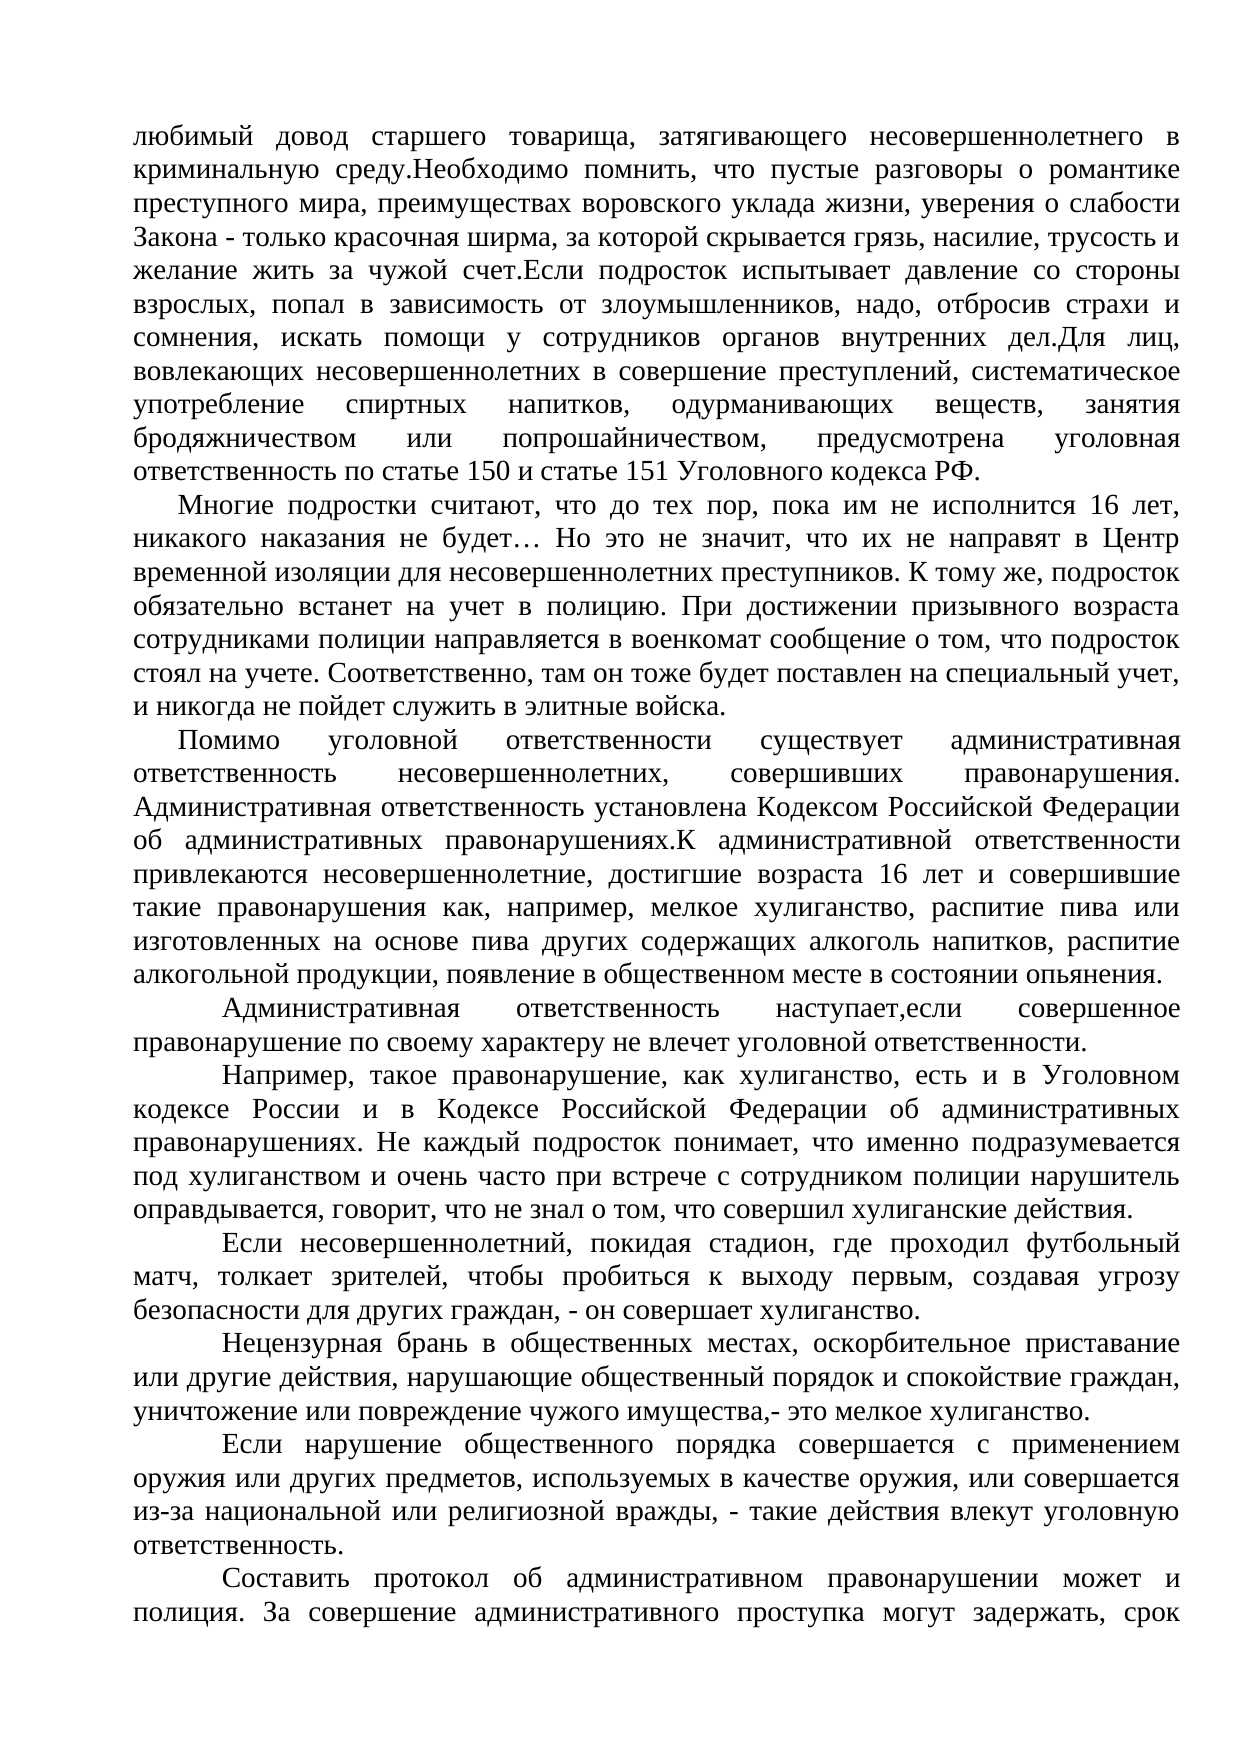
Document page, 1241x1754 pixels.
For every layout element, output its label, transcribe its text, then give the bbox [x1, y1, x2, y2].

text Например, такое правонарушение, как хулиганство, есть и в Уголовном кодексе России и в Кодексе Российской Федерации об административных правонарушениях. Не каждый подросток понимает, что именно подразумевается под хулиганством и очень часто при встрече с сотрудником полиции нарушитель оправдывается, говорит, что не знал о том, что совершил хулиганские действия. [133, 1057, 1181, 1225]
text Помимо уголовной ответственности существует административная ответственность несовершеннолетних, совершивших правонарушения. Административная ответственность установлена Кодексом Российской Федерации об административных правонарушениях.К административной ответственности привлекаются несовершеннолетние, достигшие возраста 16 лет и совершившие такие правонарушения как, например, мелкое хулиганство, распитие пива или изготовленных на основе пива других содержащих алкоголь напитков, распитие алкогольной продукции, появление в общественном месте в состоянии опьянения. [133, 722, 1181, 990]
text Нецензурная брань в общественных местах, оскорбительное приставание или другие действия, нарушающие общественный порядок и спокойствие граждан, уничтожение или повреждение чужого имущества,- это мелкое хулиганство. [133, 1326, 1181, 1426]
text Если нарушение общественного порядка совершается с применением оружия или других предметов, используемых в качестве оружия, или совершается из-за национальной или религиозной вражды, - такие действия влекут уголовную ответственность. [133, 1426, 1181, 1560]
text Многие подростки считают, что до тех пор, пока им не исполнится 16 лет, никакого наказания не будет… Но это не значит, что их не направят в Центр временной изоляции для несовершеннолетних преступников. К тому же, подросток обязательно встанет на учет в полицию. При достижении призывного возраста сотрудниками полиции направляется в военкомат сообщение о том, что подросток стоял на учете. Соответственно, там он тоже будет поставлен на специальный учет, и никогда не пойдет служить в элитные войска. [133, 487, 1181, 722]
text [133, 118, 1181, 487]
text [133, 1560, 1181, 1627]
text Если несовершеннолетний, покидая стадион, где проходил футбольный матч, толкает зрителей, чтобы пробиться к выходу первым, создавая угрозу безопасности для других граждан, - он совершает хулиганство. [133, 1225, 1181, 1326]
text Административная ответственность наступает,если совершенное правонарушение по своему характеру не влечет уголовной ответственности. [133, 990, 1181, 1057]
